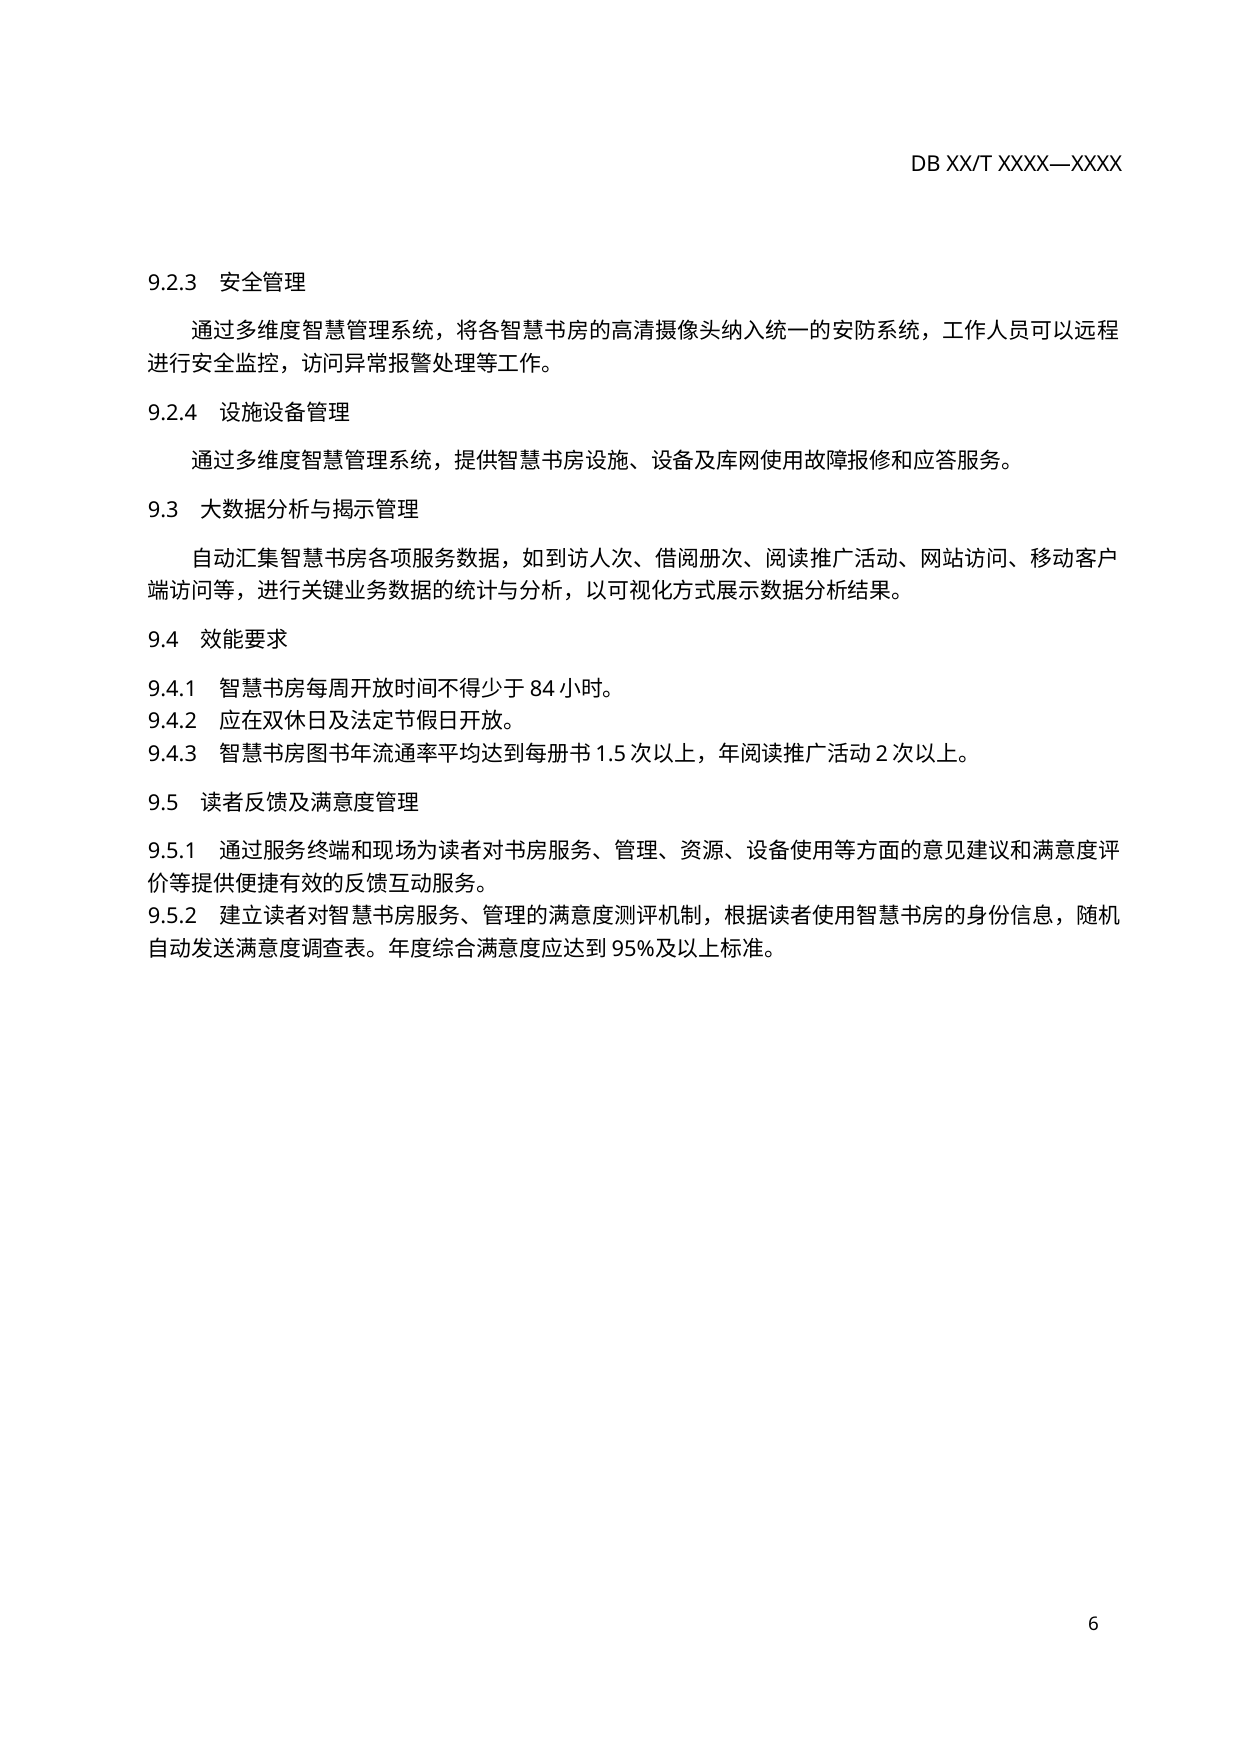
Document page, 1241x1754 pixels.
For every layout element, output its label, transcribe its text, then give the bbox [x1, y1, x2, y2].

text 设施设备管理 [148, 394, 1122, 427]
text 读者反馈及满意度管理 [148, 784, 1122, 817]
text 安全管理 [148, 264, 1122, 297]
text 通过多维度智慧管理系统，提供智慧书房设施、设备及库网使用故障报修和应答服务。 [148, 443, 1122, 476]
text 应在双休日及法定节假日开放。 [148, 703, 1122, 736]
text 智慧书房图书年流通率平均达到每册书1.5次以上，年阅读推广活动2次以上。 [148, 736, 1122, 768]
text 建立读者对智慧书房服务、管理的满意度测评机制，根据读者使用智慧书房的身份信息，随机自动发送满意度调查表。年度综合满意度应达到95%及以上标准。 [148, 898, 1122, 963]
text 通过服务终端和现场为读者对书房服务、管理、资源、设备使用等方面的意见建议和满意度评价等提供便捷有效的反馈互动服务。 [148, 833, 1122, 898]
text 大数据分析与揭示管理 [148, 492, 1122, 524]
text 效能要求 [148, 622, 1122, 654]
text 智慧书房每周开放时间不得少于84小时。 [148, 671, 1122, 703]
text 自动汇集智慧书房各项服务数据，如到访人次、借阅册次、阅读推广活动、网站访问、移动客户端访问等，进行关键业务数据的统计与分析，以可视化方式展示数据分析结果。 [148, 541, 1122, 606]
text 通过多维度智慧管理系统，将各智慧书房的高清摄像头纳入统一的安防系统，工作人员可以远程进行安全监控，访问异常报警处理等工作。 [148, 313, 1122, 378]
